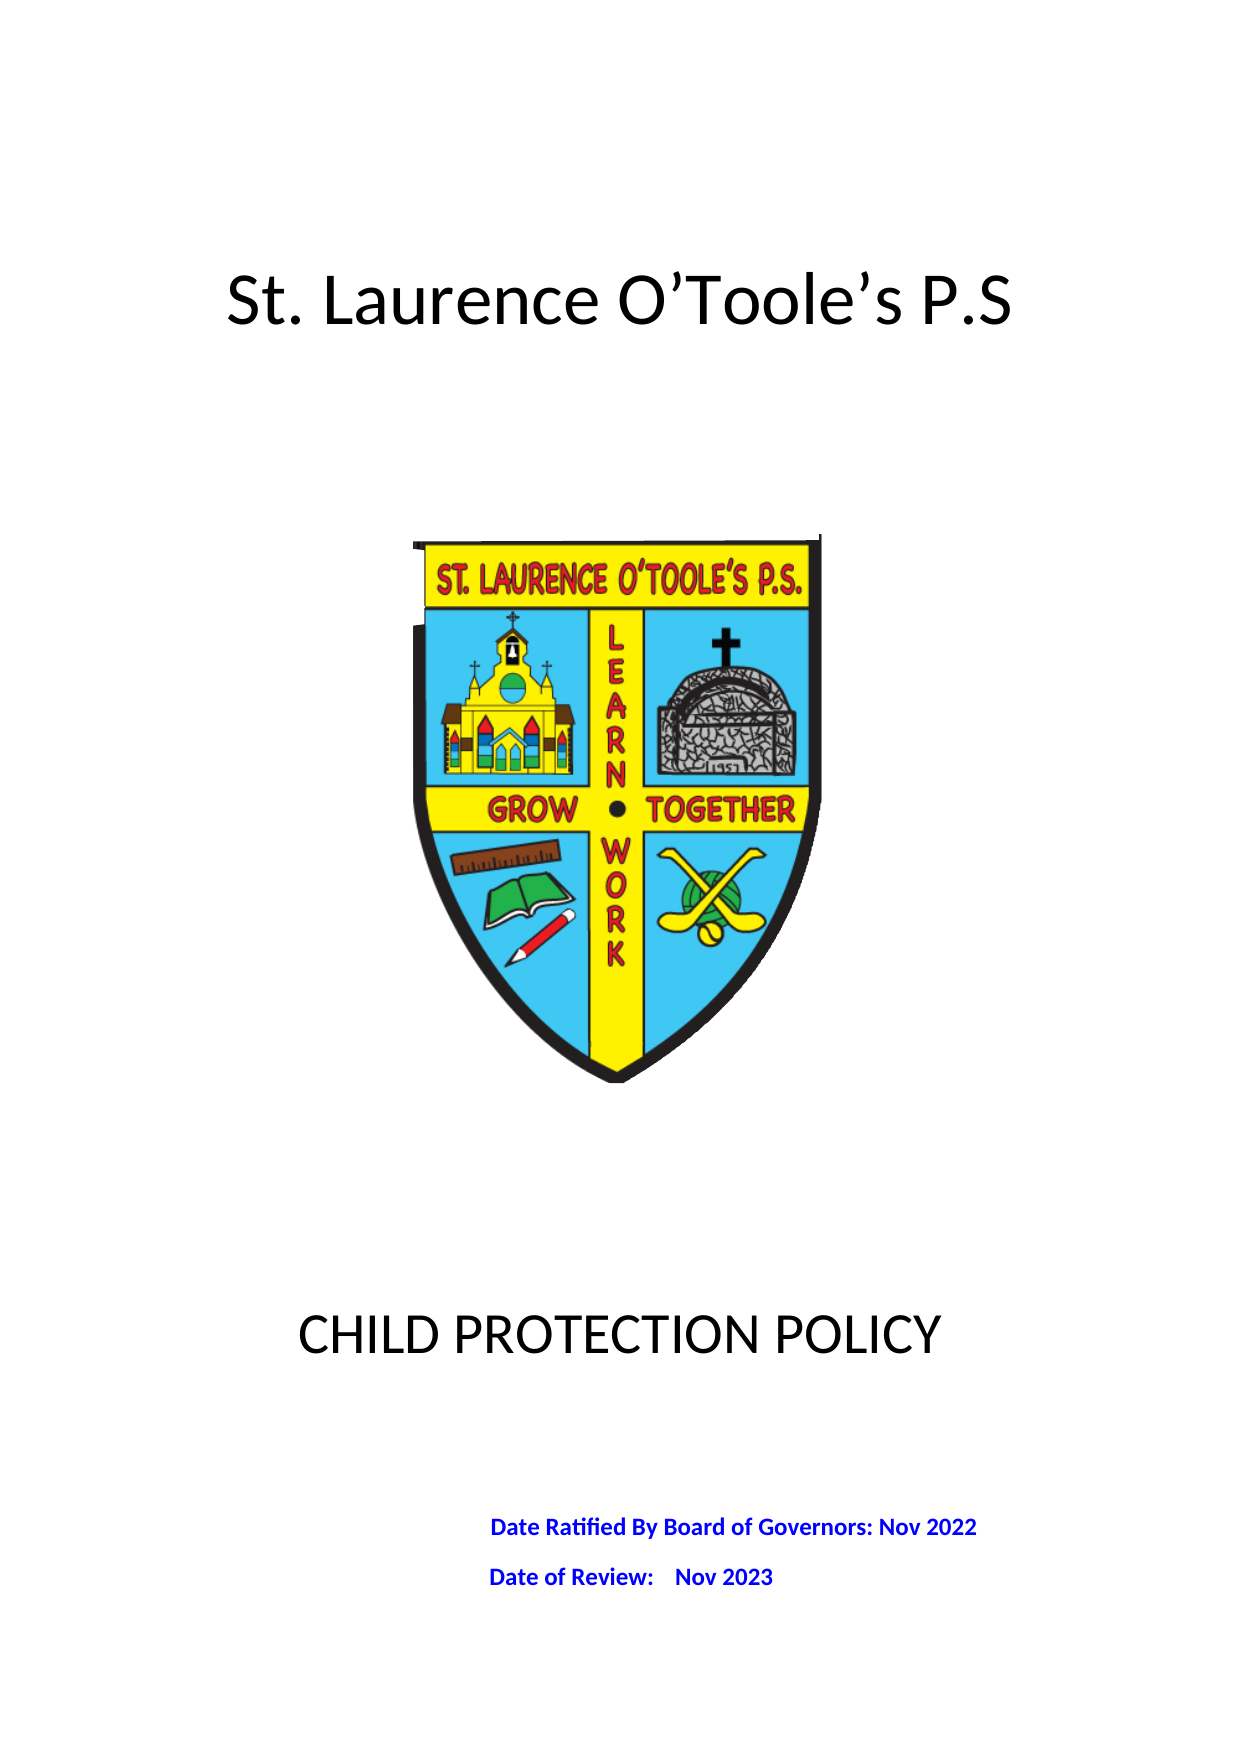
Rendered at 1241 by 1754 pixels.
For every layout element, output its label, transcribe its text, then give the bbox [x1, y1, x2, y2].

text Date of Review: Nov 2023 [150, 1561, 1090, 1591]
text St. Laurence O’Toole’s P.S [150, 252, 1090, 343]
text Date Ratified By Board of Governors: Nov 2022 [150, 1511, 1090, 1542]
subtitle CHILD PROTECTION POLICY [150, 1297, 1090, 1368]
